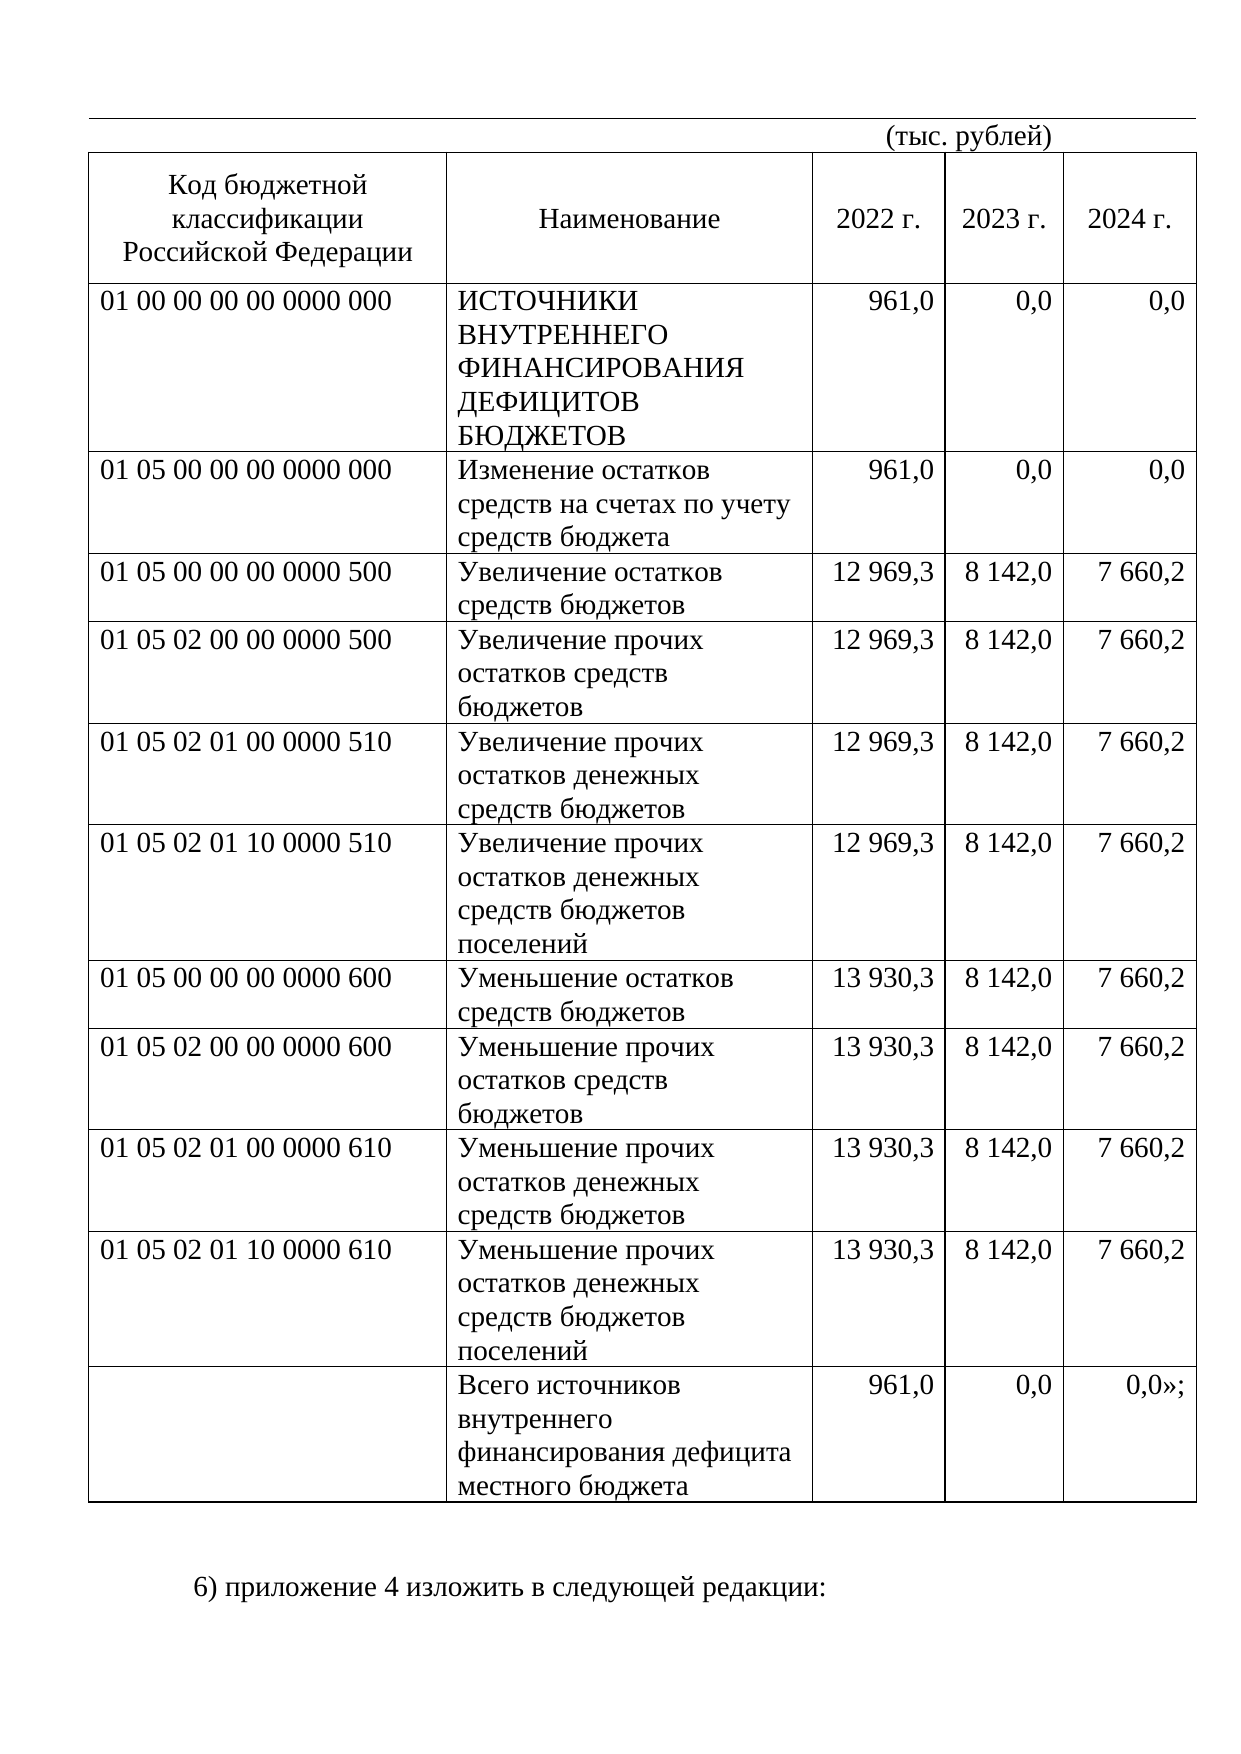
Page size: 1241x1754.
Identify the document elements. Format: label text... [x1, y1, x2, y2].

table_cell [89, 1367, 446, 1501]
table_cell 8 142,0 [946, 961, 1063, 1028]
table_cell Код бюджетной классификации Российской Федерации [89, 153, 446, 282]
table_cell 961,0 [813, 452, 944, 553]
table_cell 01 05 00 00 00 0000 500 [89, 554, 446, 621]
table_cell 0,0»; [1064, 1367, 1196, 1501]
table_cell 8 142,0 [946, 622, 1063, 723]
table_cell Увеличение прочих остатков денежных средств бюджетов поселений [447, 825, 812, 959]
table_cell 7 660,2 [1064, 961, 1196, 1028]
table_cell 2022 г. [813, 153, 944, 282]
table_cell 8 142,0 [946, 1232, 1063, 1366]
table_cell 8 142,0 [946, 825, 1063, 959]
table_cell Увеличение прочих остатков денежных средств бюджетов [447, 724, 812, 824]
table_cell Всего источников внутреннего финансирования дефицита местного бюджета [447, 1367, 812, 1501]
table_cell 7 660,2 [1064, 622, 1196, 723]
table_cell 2023 г. [946, 153, 1063, 282]
table_cell 01 05 02 01 00 0000 510 [89, 724, 446, 824]
table_cell 7 660,2 [1064, 1232, 1196, 1366]
table_cell 8 142,0 [946, 724, 1063, 824]
table_cell Уменьшение прочих остатков денежных средств бюджетов [447, 1130, 812, 1231]
table_cell 961,0 [813, 1367, 944, 1501]
table_cell [1063, 119, 1196, 152]
table_cell 01 00 00 00 00 0000 000 [89, 284, 446, 451]
table_cell 7 660,2 [1064, 825, 1196, 959]
table_cell 01 05 02 01 10 0000 510 [89, 825, 446, 959]
table_cell 12 969,3 [813, 622, 944, 723]
table_cell 7 660,2 [1064, 1029, 1196, 1129]
table_cell 8 142,0 [946, 1029, 1063, 1129]
table_cell 13 930,3 [813, 961, 944, 1028]
table_cell 01 05 02 01 10 0000 610 [89, 1232, 446, 1366]
table_cell 12 969,3 [813, 724, 944, 824]
table_cell 13 930,3 [813, 1029, 944, 1129]
text 6) приложение 4 изложить в следующей редакции: [118, 1569, 1181, 1603]
table_cell 0,0 [946, 1367, 1063, 1501]
table_cell Уменьшение прочих остатков денежных средств бюджетов поселений [447, 1232, 812, 1366]
table_cell 01 05 02 00 00 0000 500 [89, 622, 446, 723]
table_cell 13 930,3 [813, 1232, 944, 1366]
table_cell 0,0 [1064, 284, 1196, 451]
table_cell Изменение остатков средств на счетах по учету средств бюджета [447, 452, 812, 553]
table_cell 12 969,3 [813, 554, 944, 621]
table_cell Уменьшение остатков средств бюджетов [447, 961, 812, 1028]
table_cell Наименование [447, 153, 812, 282]
table_cell 7 660,2 [1064, 724, 1196, 824]
table_cell 01 05 02 01 00 0000 610 [89, 1130, 446, 1231]
table_cell ИСТОЧНИКИ ВНУТРЕННЕГО ФИНАНСИРОВАНИЯ ДЕФИЦИТОВ БЮДЖЕТОВ [447, 284, 812, 451]
table_cell 8 142,0 [946, 554, 1063, 621]
table_cell 0,0 [1064, 452, 1196, 553]
table_cell 961,0 [813, 284, 944, 451]
table_cell 01 05 00 00 00 0000 600 [89, 961, 446, 1028]
table_cell 0,0 [946, 284, 1063, 451]
table_cell 13 930,3 [813, 1130, 944, 1231]
table_cell Увеличение прочих остатков средств бюджетов [447, 622, 812, 723]
table_cell 7 660,2 [1064, 1130, 1196, 1231]
table_cell 01 05 02 00 00 0000 600 [89, 1029, 446, 1129]
table_cell Уменьшение прочих остатков средств бюджетов [447, 1029, 812, 1129]
table_cell 01 05 00 00 00 0000 000 [89, 452, 446, 553]
table_cell 8 142,0 [946, 1130, 1063, 1231]
table_cell Увеличение остатков средств бюджетов [447, 554, 812, 621]
table_cell 2024 г. [1064, 153, 1196, 282]
table_cell 12 969,3 [813, 825, 944, 959]
table_cell 0,0 [946, 452, 1063, 553]
table_cell (тыс. рублей) [89, 119, 1063, 152]
table_cell 7 660,2 [1064, 554, 1196, 621]
